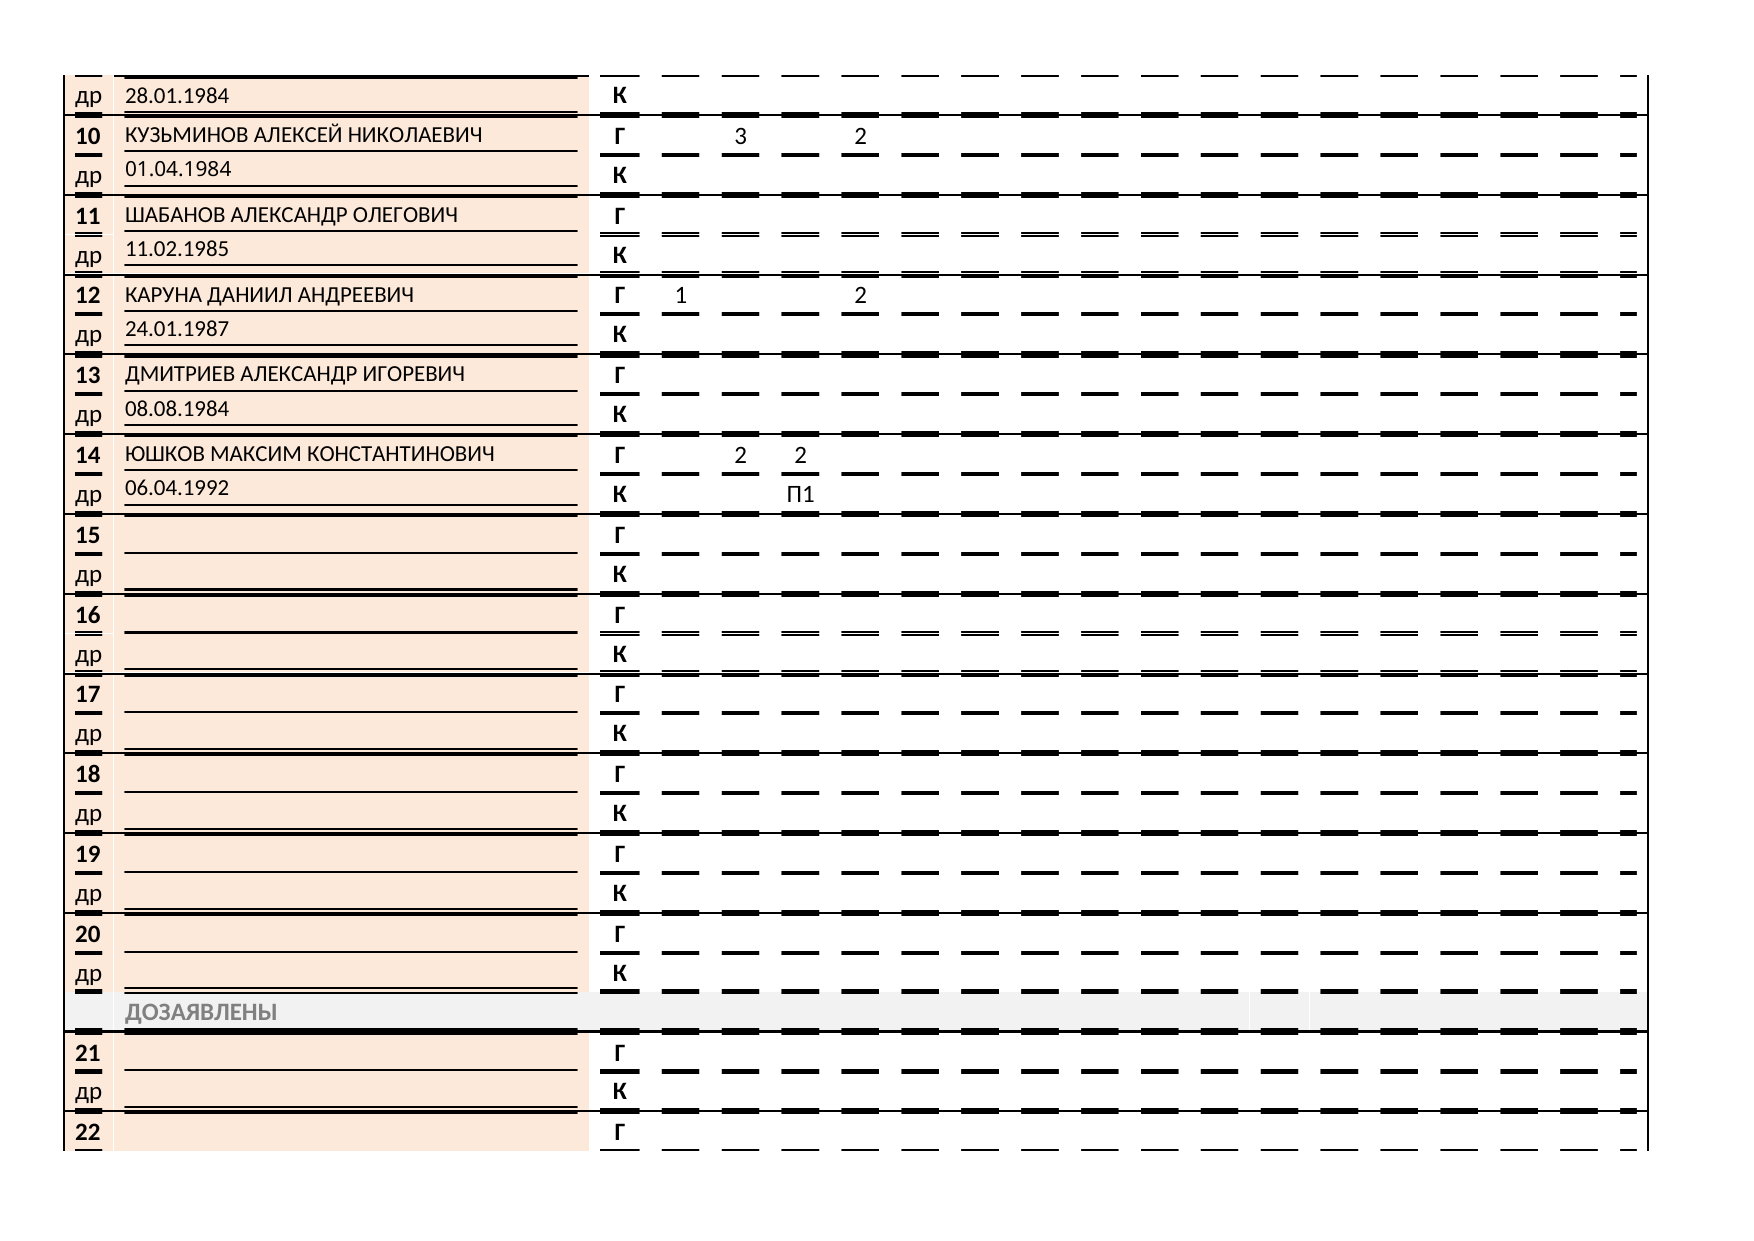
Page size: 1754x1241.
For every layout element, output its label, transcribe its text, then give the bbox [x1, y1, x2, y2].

table_cell [1310, 953, 1369, 992]
table_cell [1190, 713, 1249, 752]
table_cell [1489, 116, 1549, 155]
table_cell [950, 1071, 1010, 1110]
table_cell [1070, 515, 1130, 554]
table_cell [1130, 1033, 1190, 1071]
table_cell [1609, 116, 1647, 155]
table_cell др [65, 873, 113, 912]
table_cell [1489, 793, 1549, 832]
table_cell [1369, 116, 1429, 155]
table_cell [770, 1071, 830, 1110]
table_cell [651, 394, 711, 433]
table_cell ДМИТРИЕВ АЛЕКСАНДР ИГОРЕВИЧ 08.08.1984 [114, 355, 589, 433]
table_cell [770, 754, 830, 793]
table_cell [1190, 914, 1249, 953]
table_cell [1429, 554, 1489, 593]
table_cell Г [589, 675, 651, 713]
table_cell [1130, 196, 1190, 234]
table_cell К [589, 1071, 651, 1110]
table_cell 2 [830, 116, 890, 155]
table_cell [770, 276, 830, 314]
table_cell [651, 834, 711, 873]
table_cell [1250, 914, 1309, 953]
table_cell [1190, 793, 1249, 832]
table_cell [1070, 276, 1130, 314]
table_cell [770, 235, 830, 273]
table_cell [1549, 634, 1609, 672]
table_cell Г [589, 276, 651, 314]
table_cell [950, 394, 1010, 433]
table_cell др [65, 314, 113, 353]
table_cell К [589, 314, 651, 353]
table_cell [1549, 314, 1609, 353]
table_cell [1369, 75, 1429, 114]
table_cell [711, 675, 770, 713]
table_cell Г [589, 355, 651, 394]
table_cell [1070, 713, 1130, 752]
table_cell [1010, 834, 1070, 873]
table_cell [1130, 992, 1190, 1030]
table_cell др [65, 953, 113, 992]
table_cell [1310, 435, 1369, 474]
table_cell [1070, 1112, 1130, 1151]
table_cell [651, 754, 711, 793]
table_cell [651, 992, 711, 1030]
table_cell [651, 155, 711, 194]
table_cell [1369, 554, 1429, 593]
table_cell [1489, 873, 1549, 912]
table_cell [1429, 834, 1489, 873]
table_cell [1429, 196, 1489, 234]
table_cell 14 [65, 435, 113, 474]
table_cell 2 [830, 276, 890, 314]
table_cell [1250, 1071, 1309, 1110]
table_cell [890, 355, 950, 394]
table_cell [1250, 754, 1309, 793]
table_cell [890, 992, 950, 1030]
table_cell [651, 873, 711, 912]
table_cell [1310, 75, 1369, 114]
table_cell [1070, 355, 1130, 394]
table_cell [1489, 196, 1549, 234]
table_cell [1130, 834, 1190, 873]
table_cell [651, 1071, 711, 1110]
table_cell [1369, 435, 1429, 474]
table_cell [1070, 1071, 1130, 1110]
table_cell [1609, 873, 1647, 912]
table_cell [1130, 116, 1190, 155]
table_cell [1549, 713, 1609, 752]
table_cell [1010, 953, 1070, 992]
table_cell [1010, 754, 1070, 793]
table_cell [1489, 155, 1549, 194]
table_cell [1310, 634, 1369, 672]
table_cell [770, 634, 830, 672]
table_cell [1070, 155, 1130, 194]
table_cell 17 [65, 675, 113, 713]
table_cell [1250, 235, 1309, 273]
table_cell [1549, 992, 1609, 1030]
table_cell [1489, 394, 1549, 433]
table_cell [1489, 675, 1549, 713]
table_cell [65, 992, 113, 1030]
table_cell [1010, 515, 1070, 554]
table_cell [1250, 196, 1309, 234]
table_cell [1070, 595, 1130, 633]
table_cell [1310, 554, 1369, 593]
table_cell [651, 595, 711, 633]
table_cell [1310, 235, 1369, 273]
table_cell [1010, 595, 1070, 633]
table_cell [830, 155, 890, 194]
table_cell [950, 314, 1010, 353]
table_cell [1130, 914, 1190, 953]
table_cell [1429, 953, 1489, 992]
table_cell [1250, 793, 1309, 832]
table_cell [1310, 713, 1369, 752]
table_cell [1489, 992, 1549, 1030]
table_cell КУЗЬМИНОВ АЛЕКСЕЙ НИКОЛАЕВИЧ 01.04.1984 [114, 116, 589, 194]
table_cell [1429, 1033, 1489, 1071]
table_cell Г [589, 515, 651, 554]
table_cell [1130, 1112, 1190, 1151]
table_cell [830, 754, 890, 793]
table_cell К [589, 554, 651, 593]
table_cell [1130, 873, 1190, 912]
table_cell [1429, 992, 1489, 1030]
table_cell [1070, 914, 1130, 953]
table_cell [1369, 873, 1429, 912]
table_cell [1310, 196, 1369, 234]
table_cell [890, 155, 950, 194]
table_cell [1190, 474, 1249, 513]
table_cell [1549, 394, 1609, 433]
table_cell 13 [65, 355, 113, 394]
table_cell [711, 394, 770, 433]
table_cell К [589, 235, 651, 273]
table_cell [1489, 953, 1549, 992]
table_cell [1310, 155, 1369, 194]
table_cell [1010, 196, 1070, 234]
table_cell [950, 155, 1010, 194]
table_cell [1609, 992, 1647, 1030]
table_cell [770, 992, 830, 1030]
table_cell [830, 953, 890, 992]
table_cell [1549, 675, 1609, 713]
table_cell [711, 992, 770, 1030]
table_cell [770, 953, 830, 992]
table_cell 1 [651, 276, 711, 314]
table_cell [1190, 1071, 1249, 1110]
table_cell [114, 914, 589, 992]
table_cell [1429, 634, 1489, 672]
table_cell [1310, 515, 1369, 554]
table_cell [1369, 1033, 1429, 1071]
table_cell [1609, 1112, 1647, 1151]
table_cell др [65, 713, 113, 752]
table_cell [1429, 515, 1489, 554]
table_cell [830, 554, 890, 593]
table_cell К [589, 394, 651, 433]
table_cell [1549, 873, 1609, 912]
table_cell [830, 196, 890, 234]
table_cell [1310, 474, 1369, 513]
table_cell [1489, 314, 1549, 353]
table_cell 2 [711, 435, 770, 474]
table_cell [1609, 155, 1647, 194]
table_cell [1310, 793, 1369, 832]
table_cell [770, 75, 830, 114]
table_cell [830, 713, 890, 752]
table_cell [1369, 914, 1429, 953]
table_cell [1310, 873, 1369, 912]
table_cell [890, 914, 950, 953]
table_cell [1310, 1033, 1369, 1071]
table_cell [651, 314, 711, 353]
table_cell [950, 116, 1010, 155]
table_cell [890, 834, 950, 873]
table_cell К [589, 713, 651, 752]
table_cell [1070, 992, 1130, 1030]
table_cell [1250, 116, 1309, 155]
table_cell [950, 276, 1010, 314]
table_cell [1010, 914, 1070, 953]
table_cell [890, 1071, 950, 1110]
table_cell [1130, 355, 1190, 394]
table_cell [1549, 1033, 1609, 1071]
table_cell 20 [65, 914, 113, 953]
table_cell [1070, 196, 1130, 234]
table_cell [1369, 515, 1429, 554]
table_cell [770, 675, 830, 713]
table_cell [711, 634, 770, 672]
table_cell [770, 1033, 830, 1071]
table_cell [1250, 435, 1309, 474]
table_cell [1429, 155, 1489, 194]
table_cell [1489, 914, 1549, 953]
table_cell [770, 713, 830, 752]
table_cell [1190, 992, 1249, 1030]
table_cell [711, 75, 770, 114]
table_cell [1369, 355, 1429, 394]
table_cell [651, 914, 711, 953]
table_cell 11 [65, 196, 113, 234]
table_cell [1609, 595, 1647, 633]
table_cell П1 [770, 474, 830, 513]
table_cell [1010, 435, 1070, 474]
table_cell [890, 435, 950, 474]
table_cell [1429, 675, 1489, 713]
table_cell др [65, 75, 113, 114]
table_cell 22 [65, 1112, 113, 1151]
table_cell [890, 793, 950, 832]
table_cell [1190, 1112, 1249, 1151]
table_cell [950, 793, 1010, 832]
table_cell [890, 474, 950, 513]
table_cell [1369, 474, 1429, 513]
table_cell [1130, 675, 1190, 713]
table_cell др [65, 235, 113, 273]
table_cell [1010, 793, 1070, 832]
table_cell [830, 394, 890, 433]
table_cell [711, 914, 770, 953]
table_cell [1250, 276, 1309, 314]
table_cell Г [589, 435, 651, 474]
table_cell [890, 713, 950, 752]
table_cell [651, 675, 711, 713]
table_cell [1010, 675, 1070, 713]
table_cell [950, 235, 1010, 273]
table_cell [1250, 953, 1309, 992]
table_cell [1489, 754, 1549, 793]
table_cell [770, 515, 830, 554]
table_cell [1369, 394, 1429, 433]
table_cell [890, 235, 950, 273]
table_cell [651, 116, 711, 155]
table_cell [651, 713, 711, 752]
table_cell [1549, 355, 1609, 394]
table_cell [1549, 754, 1609, 793]
table_cell [1310, 276, 1369, 314]
table_cell [950, 953, 1010, 992]
table_cell [1190, 873, 1249, 912]
table_cell [1070, 75, 1130, 114]
table_cell [114, 1033, 589, 1110]
table_cell [1369, 235, 1429, 273]
table_cell [711, 314, 770, 353]
table_cell [1609, 394, 1647, 433]
table_cell ШАБАНОВ АЛЕКСАНДР ОЛЕГОВИЧ 11.02.1985 [114, 196, 589, 273]
table_cell [1369, 793, 1429, 832]
table_cell [1010, 276, 1070, 314]
table_cell [950, 834, 1010, 873]
table_cell [1250, 515, 1309, 554]
table_cell [1549, 515, 1609, 554]
table_cell [1609, 554, 1647, 593]
table_cell [1190, 276, 1249, 314]
table_cell [1310, 992, 1369, 1030]
table_cell [1369, 754, 1429, 793]
table_cell [830, 435, 890, 474]
table_cell [1369, 713, 1429, 752]
table_cell [1250, 992, 1309, 1030]
table_cell [1549, 834, 1609, 873]
table_cell [1070, 314, 1130, 353]
table_cell [651, 474, 711, 513]
table_cell [1489, 515, 1549, 554]
table_cell [770, 595, 830, 633]
table_cell [950, 1033, 1010, 1071]
table_cell [1429, 435, 1489, 474]
table_cell [1130, 235, 1190, 273]
table_cell [711, 713, 770, 752]
table_cell [950, 595, 1010, 633]
table_cell [1429, 754, 1489, 793]
table_cell [830, 474, 890, 513]
table_cell [890, 314, 950, 353]
table_cell [1190, 155, 1249, 194]
table_cell [1429, 914, 1489, 953]
table_cell [890, 873, 950, 912]
table_cell [1429, 793, 1489, 832]
table_cell [830, 515, 890, 554]
table_cell [770, 394, 830, 433]
table_cell [1489, 634, 1549, 672]
table_cell [1549, 1071, 1609, 1110]
table_cell [950, 474, 1010, 513]
table_cell [651, 235, 711, 273]
table_cell [711, 873, 770, 912]
table_cell [1070, 116, 1130, 155]
table_cell [651, 793, 711, 832]
table_cell [1609, 713, 1647, 752]
table_cell [1070, 394, 1130, 433]
table_cell [1130, 634, 1190, 672]
table_cell [1250, 554, 1309, 593]
table_cell К [589, 634, 651, 672]
table_cell [1429, 873, 1489, 912]
table_cell [890, 196, 950, 234]
table_cell [1010, 1033, 1070, 1071]
table_cell [890, 595, 950, 633]
table_cell [1130, 394, 1190, 433]
table_cell Г [589, 1033, 651, 1071]
table_cell [1489, 75, 1549, 114]
table_cell [770, 793, 830, 832]
table_cell КАРУНА ДАНИИЛ АНДРЕЕВИЧ 24.01.1987 [114, 276, 589, 353]
table_cell [950, 435, 1010, 474]
table_cell К [589, 474, 651, 513]
table_cell [1010, 355, 1070, 394]
table_cell [770, 155, 830, 194]
table_cell [1070, 634, 1130, 672]
table_cell [1609, 1033, 1647, 1071]
table_cell [1609, 914, 1647, 953]
table_cell [1130, 314, 1190, 353]
table_cell [1130, 276, 1190, 314]
table_cell [890, 953, 950, 992]
table_cell [1609, 754, 1647, 793]
table_cell [1489, 235, 1549, 273]
table_cell [1070, 754, 1130, 793]
table_cell [1310, 1112, 1369, 1151]
table_cell [711, 355, 770, 394]
table_cell [1190, 314, 1249, 353]
table_cell [1250, 394, 1309, 433]
table_cell [1250, 314, 1309, 353]
table_cell Г [589, 196, 651, 234]
table_cell Г [589, 116, 651, 155]
table_cell К [589, 155, 651, 194]
table_cell [651, 196, 711, 234]
table_cell [1070, 554, 1130, 593]
table_cell [890, 675, 950, 713]
table_cell [1010, 116, 1070, 155]
table_cell [1010, 873, 1070, 912]
table_cell [1010, 992, 1070, 1030]
table_cell [1130, 754, 1190, 793]
table_cell [651, 515, 711, 554]
table_cell 10 [65, 116, 113, 155]
table_cell [589, 992, 651, 1030]
table_cell [830, 1033, 890, 1071]
table_cell [651, 435, 711, 474]
table_cell [1549, 953, 1609, 992]
table_cell др [65, 634, 113, 672]
table_cell [950, 713, 1010, 752]
table_cell [711, 554, 770, 593]
table_cell [1190, 953, 1249, 992]
table_cell [1549, 196, 1609, 234]
table_cell др [65, 554, 113, 593]
table_cell [1130, 1071, 1190, 1110]
table_cell [114, 515, 589, 593]
table_cell [711, 793, 770, 832]
table_cell [770, 355, 830, 394]
table_cell [1609, 276, 1647, 314]
table_cell 18 [65, 754, 113, 793]
table_cell [711, 754, 770, 793]
table_cell [770, 834, 830, 873]
table_cell К [589, 953, 651, 992]
table_cell [1429, 314, 1489, 353]
table_cell [1250, 155, 1309, 194]
table_cell [770, 1112, 830, 1151]
table_cell [711, 1033, 770, 1071]
table_cell [711, 1071, 770, 1110]
table_cell [1609, 196, 1647, 234]
table_cell [1609, 793, 1647, 832]
table_cell [1609, 314, 1647, 353]
table_cell [1549, 793, 1609, 832]
table_cell [1130, 953, 1190, 992]
table_cell [770, 116, 830, 155]
table_cell [830, 1112, 890, 1151]
table_cell [1429, 394, 1489, 433]
table_cell 19 [65, 834, 113, 873]
table_cell [1609, 515, 1647, 554]
table_cell [770, 314, 830, 353]
table_cell [651, 355, 711, 394]
table_cell [830, 992, 890, 1030]
table_cell [1190, 675, 1249, 713]
table_cell [950, 554, 1010, 593]
table_cell [1070, 953, 1130, 992]
table_cell [651, 1112, 711, 1151]
table_cell [1549, 1112, 1609, 1151]
table_cell [1010, 394, 1070, 433]
table_cell 21 [65, 1033, 113, 1071]
table_cell [830, 75, 890, 114]
table_cell [1130, 515, 1190, 554]
table_cell [1070, 474, 1130, 513]
table_cell [1130, 595, 1190, 633]
table_cell [1489, 834, 1549, 873]
table_cell 2 [770, 435, 830, 474]
table_cell [890, 1112, 950, 1151]
table_cell [830, 235, 890, 273]
table_cell [1010, 554, 1070, 593]
table_cell [1310, 834, 1369, 873]
table_cell [1369, 196, 1429, 234]
table_cell [1310, 355, 1369, 394]
table_cell [830, 595, 890, 633]
table_cell [1010, 75, 1070, 114]
table_cell [1070, 675, 1130, 713]
table_cell [830, 675, 890, 713]
table_cell [1250, 873, 1309, 912]
table_cell Г [589, 914, 651, 953]
table_cell [1489, 435, 1549, 474]
table_cell [1549, 155, 1609, 194]
table_cell [950, 873, 1010, 912]
table_cell [651, 1033, 711, 1071]
table_cell [1190, 834, 1249, 873]
table_cell [711, 515, 770, 554]
table_cell [830, 634, 890, 672]
table_cell др [65, 394, 113, 433]
table_cell [1489, 1112, 1549, 1151]
table_cell [890, 554, 950, 593]
table_cell [1070, 793, 1130, 832]
table_cell [711, 474, 770, 513]
table_cell [830, 314, 890, 353]
table_cell [1609, 75, 1647, 114]
table_cell [950, 754, 1010, 793]
table_cell [1310, 754, 1369, 793]
table_cell [770, 914, 830, 953]
table_cell [950, 515, 1010, 554]
table_cell [890, 1033, 950, 1071]
table_cell [1609, 675, 1647, 713]
table_cell [1429, 1112, 1489, 1151]
table_cell [1070, 435, 1130, 474]
table_cell [1549, 435, 1609, 474]
table_cell [1549, 276, 1609, 314]
table_cell [830, 914, 890, 953]
table_cell [1010, 155, 1070, 194]
table_cell [1190, 394, 1249, 433]
table_cell [1190, 116, 1249, 155]
table_cell [1369, 1112, 1429, 1151]
table_cell [1369, 314, 1429, 353]
table_cell [651, 953, 711, 992]
table_cell [1429, 235, 1489, 273]
table_cell [1010, 1112, 1070, 1151]
table_cell ДОЗАЯВЛЕНЫ [114, 992, 589, 1030]
table_cell [1130, 793, 1190, 832]
table_cell К [589, 75, 651, 114]
table_cell [890, 116, 950, 155]
table_cell [711, 235, 770, 273]
table_cell [1130, 554, 1190, 593]
table_cell [1369, 595, 1429, 633]
table_cell [711, 595, 770, 633]
table_cell др [65, 793, 113, 832]
table_cell [1310, 116, 1369, 155]
table_cell [1130, 75, 1190, 114]
table_cell [711, 834, 770, 873]
table_cell [114, 1112, 589, 1151]
table_cell [1190, 1033, 1249, 1071]
table_cell [1310, 595, 1369, 633]
table_cell [950, 75, 1010, 114]
table_cell [1250, 474, 1309, 513]
table_cell [1489, 554, 1549, 593]
table_cell [1310, 314, 1369, 353]
table_cell [711, 276, 770, 314]
table_cell [1429, 116, 1489, 155]
table_cell [1010, 474, 1070, 513]
table_cell [1549, 595, 1609, 633]
table_cell [1609, 474, 1647, 513]
table_cell [1429, 595, 1489, 633]
table_cell [830, 834, 890, 873]
table_cell [1429, 75, 1489, 114]
table_cell [1549, 75, 1609, 114]
table_cell [1369, 992, 1429, 1030]
table_cell [1310, 1071, 1369, 1110]
table_cell [830, 873, 890, 912]
table_cell [1369, 953, 1429, 992]
table_cell др [65, 155, 113, 194]
table_cell [830, 355, 890, 394]
table_cell [1609, 634, 1647, 672]
table_cell [1130, 713, 1190, 752]
table_cell [1489, 713, 1549, 752]
table_cell [711, 196, 770, 234]
table_cell [1369, 1071, 1429, 1110]
table_cell [830, 793, 890, 832]
table_cell [1609, 834, 1647, 873]
table_cell [1549, 474, 1609, 513]
table_cell ЮШКОВ МАКСИМ КОНСТАНТИНОВИЧ 06.04.1992 [114, 435, 589, 513]
table_cell [950, 634, 1010, 672]
table_cell К [589, 873, 651, 912]
table_cell [1489, 474, 1549, 513]
table_cell [770, 554, 830, 593]
table_cell [1369, 634, 1429, 672]
table_cell [1010, 314, 1070, 353]
table_cell [830, 1071, 890, 1110]
table_cell [1070, 834, 1130, 873]
table_cell [1369, 675, 1429, 713]
table_cell [1190, 515, 1249, 554]
table_cell др [65, 474, 113, 513]
table_cell [1609, 953, 1647, 992]
table_cell [770, 196, 830, 234]
table_cell [1250, 834, 1309, 873]
table_cell [1310, 675, 1369, 713]
table_cell [1609, 435, 1647, 474]
table_cell [890, 754, 950, 793]
table_cell [950, 675, 1010, 713]
table_cell [114, 754, 589, 832]
table_cell [950, 355, 1010, 394]
table_cell [711, 155, 770, 194]
table_cell [1190, 235, 1249, 273]
table_cell [711, 1112, 770, 1151]
table_cell [1010, 1071, 1070, 1110]
table_cell [890, 634, 950, 672]
table_cell 3 [711, 116, 770, 155]
table_cell [114, 834, 589, 912]
table_cell [114, 675, 589, 752]
table_cell [1489, 276, 1549, 314]
table_cell [1549, 235, 1609, 273]
table_cell [114, 595, 589, 672]
table_cell 12 [65, 276, 113, 314]
table_cell [1070, 235, 1130, 273]
table_cell [1190, 75, 1249, 114]
table_cell [1070, 873, 1130, 912]
table_cell [711, 953, 770, 992]
table_cell [1609, 355, 1647, 394]
table_cell [1489, 1071, 1549, 1110]
table_cell [1549, 914, 1609, 953]
table_cell [1190, 754, 1249, 793]
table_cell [114, 77, 589, 114]
table_cell [1609, 235, 1647, 273]
table_cell К [589, 793, 651, 832]
table_cell [950, 992, 1010, 1030]
table_cell [950, 914, 1010, 953]
table_cell Г [589, 834, 651, 873]
table_cell Г [589, 1112, 651, 1151]
table_cell [1250, 75, 1309, 114]
table_cell [1429, 1071, 1489, 1110]
table_cell [890, 276, 950, 314]
table_cell [1429, 474, 1489, 513]
table_cell [890, 515, 950, 554]
table_cell [1549, 116, 1609, 155]
table_cell [1429, 713, 1489, 752]
table_cell др [65, 1071, 113, 1110]
table_cell [1310, 394, 1369, 433]
table_cell [890, 394, 950, 433]
table_cell [1489, 355, 1549, 394]
table_cell [1010, 634, 1070, 672]
table_cell [1070, 1033, 1130, 1071]
table_cell [1429, 355, 1489, 394]
table_cell [1010, 235, 1070, 273]
table_cell [1250, 675, 1309, 713]
table_cell 15 [65, 515, 113, 554]
table_cell [1369, 155, 1429, 194]
table_cell [770, 873, 830, 912]
table_cell [1549, 554, 1609, 593]
table_cell [1250, 355, 1309, 394]
table_cell [651, 634, 711, 672]
table_cell Г [589, 595, 651, 633]
table_cell [651, 75, 711, 114]
table_cell 16 [65, 595, 113, 633]
table_cell [1130, 474, 1190, 513]
table_cell [1250, 713, 1309, 752]
table_cell [1609, 1071, 1647, 1110]
table_cell [1310, 914, 1369, 953]
table_cell [950, 1112, 1010, 1151]
table_cell [1190, 554, 1249, 593]
table_cell [1429, 276, 1489, 314]
table_cell [1369, 834, 1429, 873]
table_cell [1190, 435, 1249, 474]
table_cell [1190, 595, 1249, 633]
table_cell [1250, 1033, 1309, 1071]
table_cell [1130, 155, 1190, 194]
table_cell [1190, 634, 1249, 672]
table_cell [890, 75, 950, 114]
table_cell [1489, 1033, 1549, 1071]
table_cell Г [589, 754, 651, 793]
table_cell [1489, 595, 1549, 633]
table_cell [1250, 634, 1309, 672]
table_cell [1250, 595, 1309, 633]
table_cell [651, 554, 711, 593]
table_cell [1250, 1112, 1309, 1151]
table_cell [1010, 713, 1070, 752]
table_cell [1190, 196, 1249, 234]
table_cell [950, 196, 1010, 234]
table_cell [1369, 276, 1429, 314]
table_cell [1190, 355, 1249, 394]
table_cell [1130, 435, 1190, 474]
